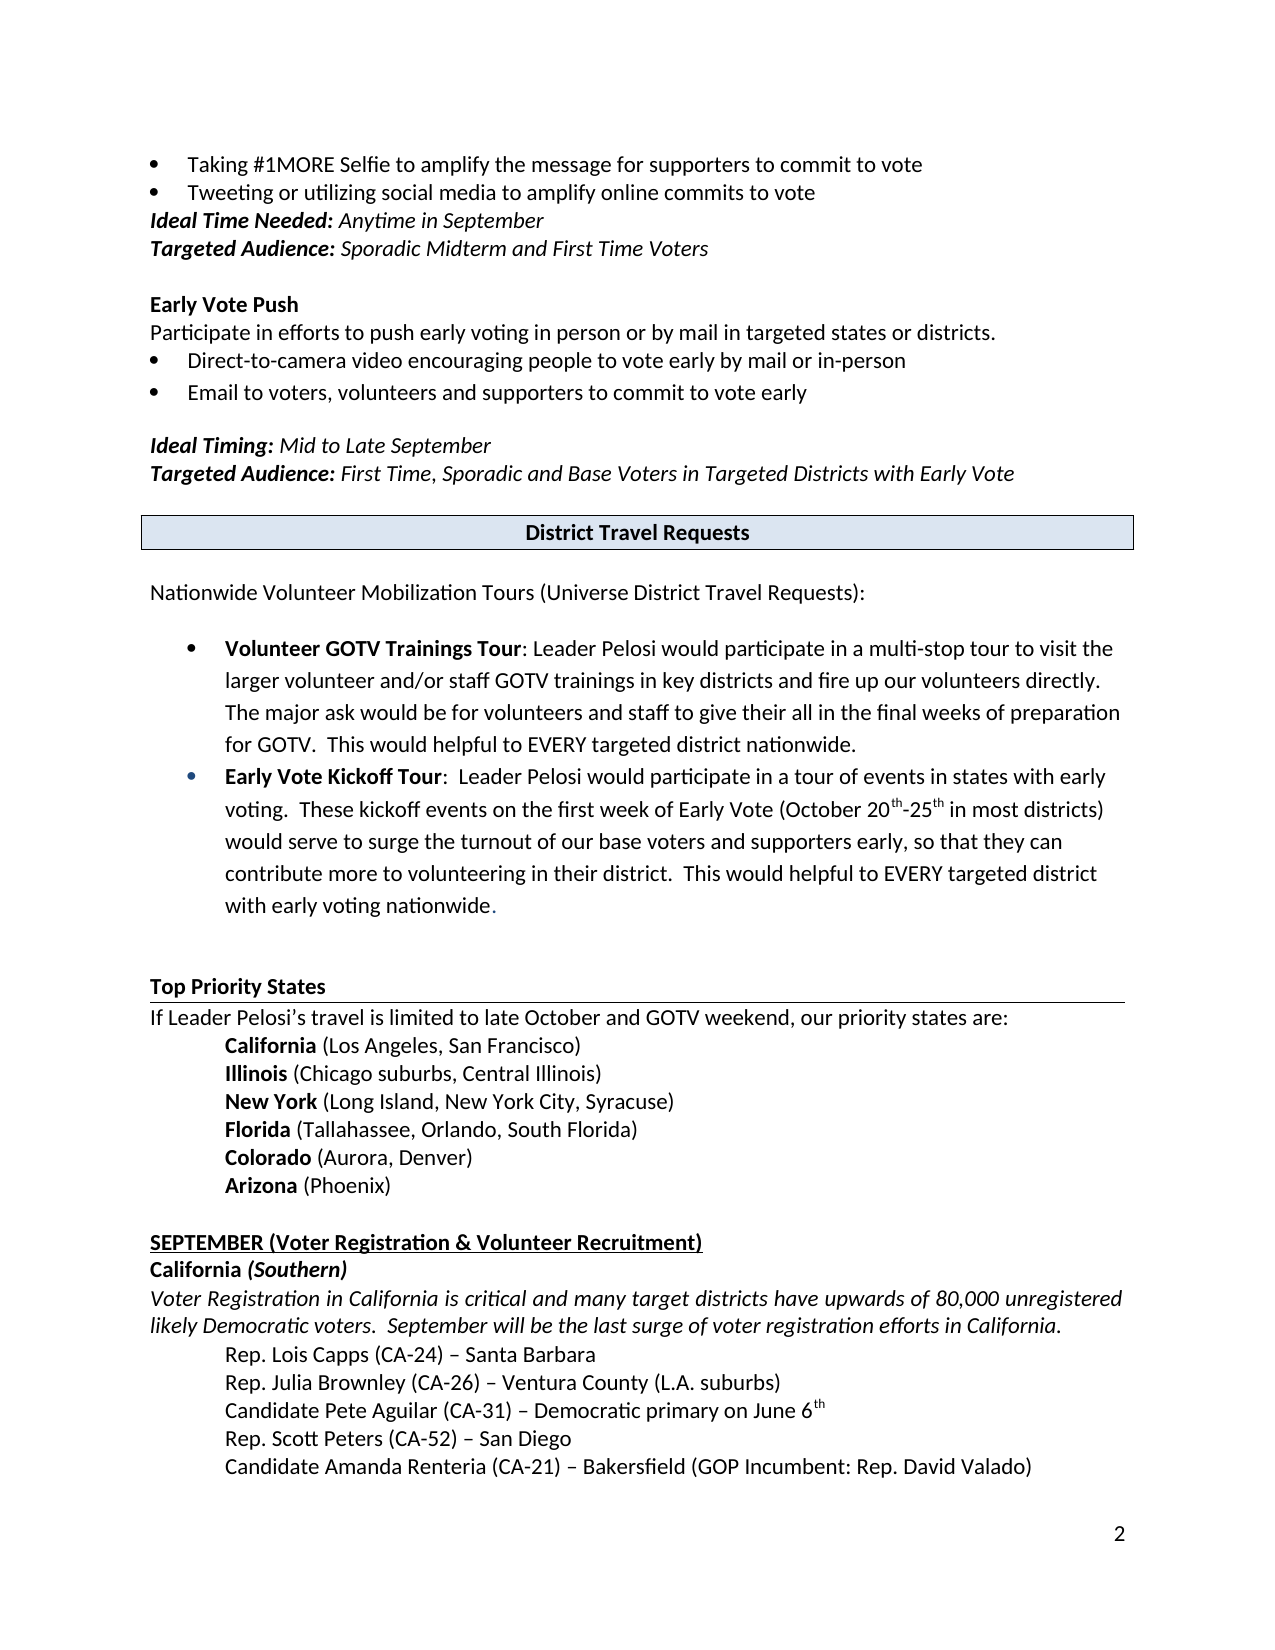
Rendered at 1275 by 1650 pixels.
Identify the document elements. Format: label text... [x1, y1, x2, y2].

text Targeted Audience: First Time, Sporadic and Base Voters in Targeted Districts with Early Vote [150, 459, 1125, 487]
text Participate in efforts to push early voting in person or by mail in targeted states or districts. [150, 318, 1125, 346]
text Candidate Pete Aguilar (CA-31) – Democratic primary on June 6th [150, 1396, 1125, 1424]
text Rep. Julia Brownley (CA-26) – Ventura County (L.A. suburbs) [150, 1368, 1125, 1396]
list Tweeting or utilizing social media to amplify online commits to vote [150, 178, 1125, 206]
text Florida (Tallahassee, Orlando, South Florida) [150, 1116, 1125, 1143]
text SEPTEMBER (Voter Registration & Volunteer Recruitment) [150, 1228, 1125, 1256]
list Volunteer GOTV Trainings Tour: Leader Pelosi would participate in a multi-stop tour to visit the larger volunteer and/or staff GOTV trainings in key districts and fire up our volunteers directly. The major ask would be for volunteers and staff to give their all in the final weeks of preparation for GOTV. This would helpful to EVERY targeted district nationwide. [187, 634, 1125, 758]
text Illinois (Chicago suburbs, Central Illinois) [150, 1059, 1125, 1087]
text California (Los Angeles, San Francisco) [150, 1031, 1125, 1059]
text Early Vote Push [150, 290, 1125, 318]
text If Leader Pelosi’s travel is limited to late October and GOTV weekend, our priority states are: [150, 1003, 1125, 1031]
text Colorado (Aurora, Denver) [150, 1143, 1125, 1172]
text Arizona (Phoenix) [150, 1172, 1125, 1199]
text Candidate Amanda Renteria (CA-21) – Bakersfield (GOP Incumbent: Rep. David Valado) [150, 1452, 1125, 1480]
text District Travel Requests [142, 516, 1133, 549]
text Ideal Time Needed: Anytime in September [150, 206, 1125, 234]
text Nationwide Volunteer Mobilization Tours (Universe District Travel Requests): [150, 578, 1125, 606]
text Rep. Lois Capps (CA-24) – Santa Barbara [150, 1340, 1125, 1368]
text Ideal Timing: Mid to Late September [150, 431, 1125, 459]
text Rep. Scott Peters (CA-52) – San Diego [150, 1424, 1125, 1452]
text Targeted Audience: Sporadic Midterm and First Time Voters [150, 234, 1125, 262]
list Direct-to-camera video encouraging people to vote early by mail or in-person [150, 346, 1125, 374]
text California (Southern) [150, 1256, 1125, 1284]
text Top Priority States [150, 972, 1125, 1002]
list Email to voters, volunteers and supporters to commit to vote early [150, 378, 1125, 406]
list Early Vote Kickoff Tour: Leader Pelosi would participate in a tour of events in states with early voting. These kickoff events on the first week of Early Vote (October 20th-25th in most districts) would serve to surge the turnout of our base voters and supporters early, so that they can contribute more to volunteering in their district. This would helpful to EVERY targeted district with early voting nationwide. [187, 762, 1125, 919]
text New York (Long Island, New York City, Syracuse) [150, 1087, 1125, 1116]
text Voter Registration in California is critical and many target districts have upwards of 80,000 unregistered likely Democratic voters. September will be the last surge of voter registration efforts in California. [150, 1284, 1125, 1340]
list Taking #1MORE Selfie to amplify the message for supporters to commit to vote [150, 150, 1125, 178]
